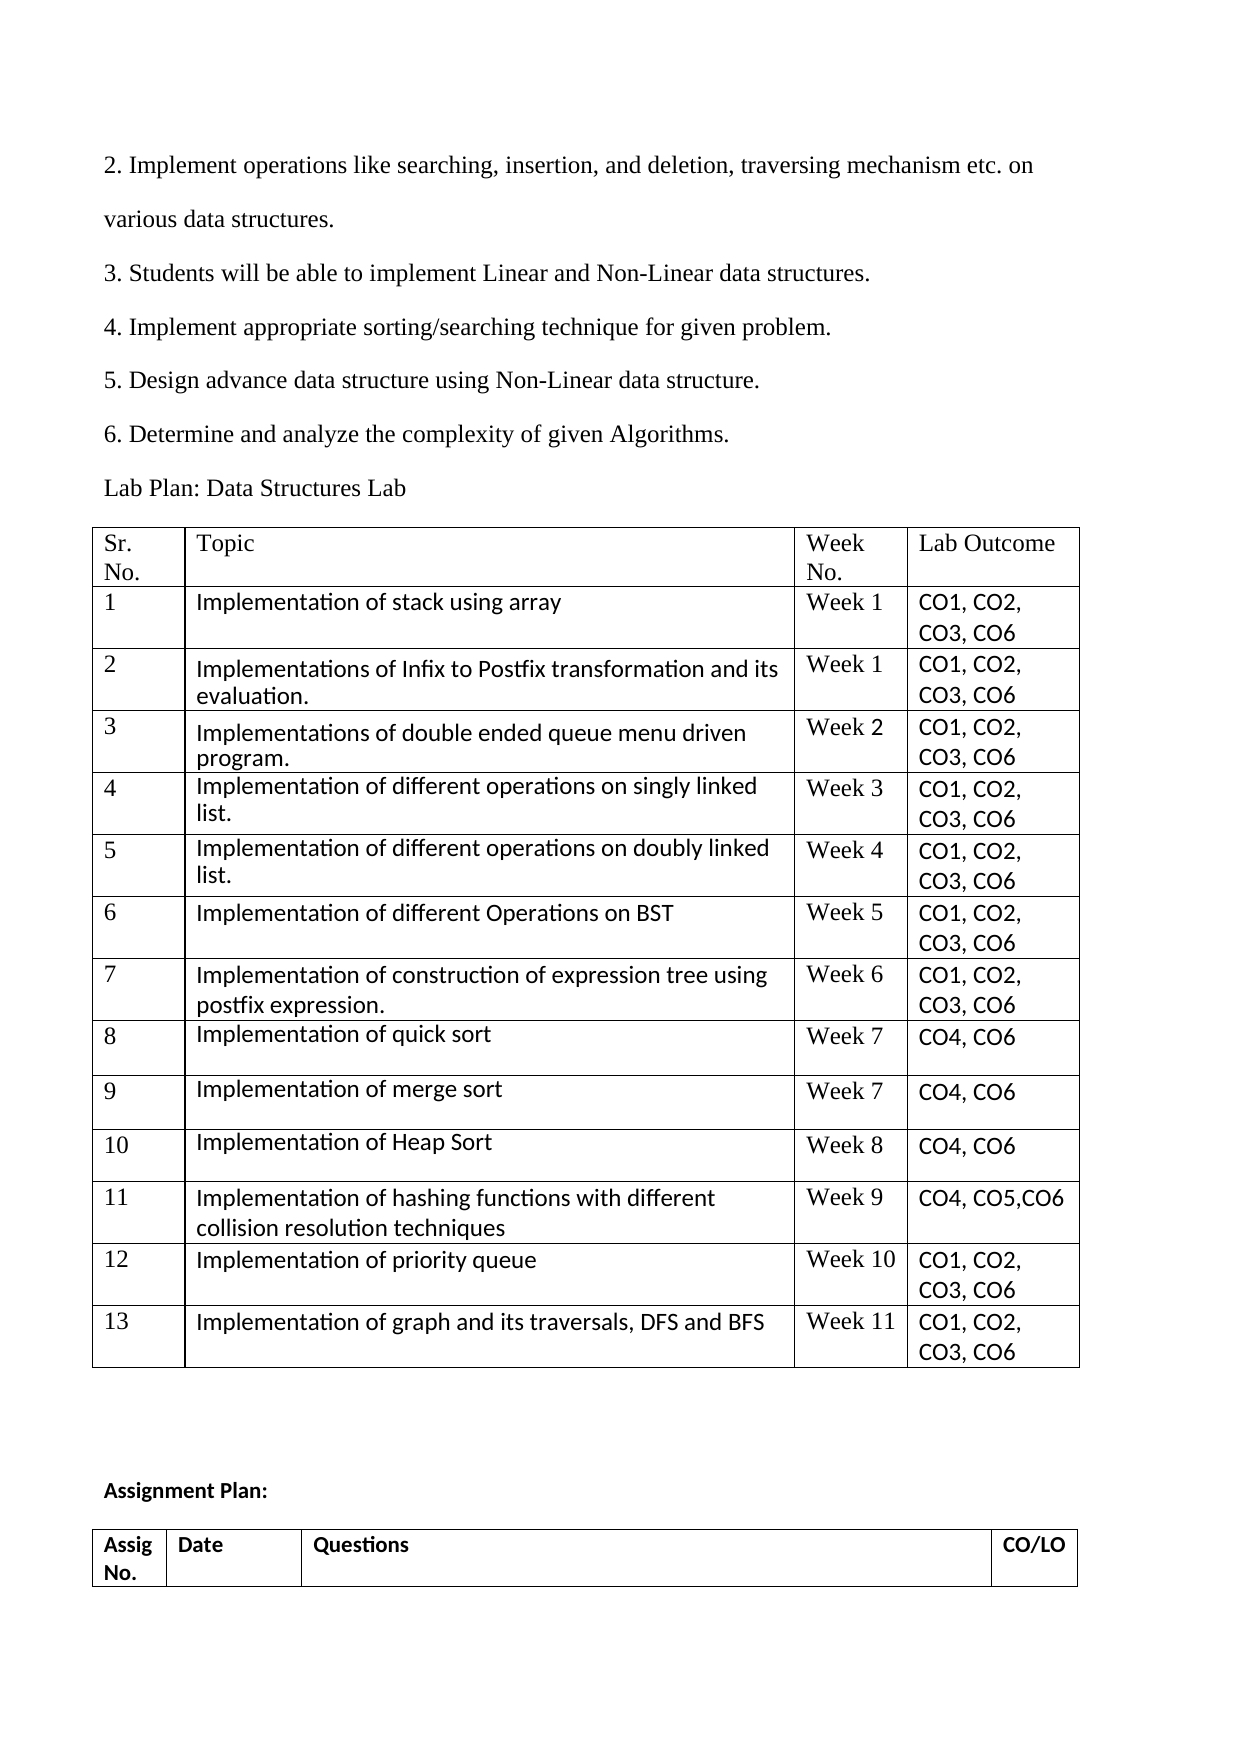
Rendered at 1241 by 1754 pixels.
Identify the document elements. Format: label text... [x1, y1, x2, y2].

table_cell Week 3 [795, 773, 907, 834]
table_cell Week 4 [795, 835, 907, 896]
table_header Week No. [795, 528, 907, 586]
table_cell Week 7 [795, 1076, 907, 1129]
table_cell Implementation of different operations on doubly linked list. [186, 835, 794, 896]
table_header Topic [186, 528, 794, 586]
text Lab Plan: Data Structures Lab [103, 473, 1090, 502]
table_cell Implementation of different operations on singly linked list. [186, 773, 794, 834]
table_cell Implementation of different Operations on BST [186, 897, 794, 958]
table_cell CO1, CO2, CO3, CO6 [908, 959, 1079, 1020]
table_cell Implementation of stack using array [186, 587, 794, 648]
table_cell CO1, CO2, CO3, CO6 [908, 1244, 1079, 1305]
table_cell 11 [93, 1182, 184, 1243]
table_cell Week 1 [795, 649, 907, 710]
table_cell Week 9 [795, 1182, 907, 1243]
table_cell CO4, CO6 [908, 1076, 1079, 1129]
table_cell 13 [93, 1306, 184, 1367]
table_cell Implementation of graph and its traversals, DFS and BFS [186, 1306, 794, 1367]
table_cell 12 [93, 1244, 184, 1305]
table_cell CO1, CO2, CO3, CO6 [908, 649, 1079, 710]
table_cell 5 [93, 835, 184, 896]
text Assignment Plan: [103, 1476, 1090, 1504]
table_cell CO1, CO2, CO3, CO6 [908, 773, 1079, 834]
table_header Questions [302, 1530, 991, 1586]
table_cell CO1, CO2, CO3, CO6 [908, 897, 1079, 958]
table_cell CO1, CO2, CO3, CO6 [908, 1306, 1079, 1367]
table_cell Implementation of priority queue [186, 1244, 794, 1305]
table_cell Week 1 [795, 587, 907, 648]
table_cell 6 [93, 897, 184, 958]
table_cell Week 5 [795, 897, 907, 958]
table_cell Implementation of quick sort [186, 1021, 794, 1075]
table_cell 2 [93, 649, 184, 710]
table_cell Implementation of merge sort [186, 1076, 794, 1129]
table_cell Week 2 [795, 711, 907, 772]
table_cell 10 [93, 1130, 184, 1181]
table_header Lab Outcome [908, 528, 1079, 586]
table_header CO/LO [992, 1530, 1077, 1586]
table_cell CO1, CO2, CO3, CO6 [908, 587, 1079, 648]
text 6. Determine and analyze the complexity of given Algorithms. [103, 419, 1090, 448]
table_cell Week 11 [795, 1306, 907, 1367]
table_cell 7 [93, 959, 184, 1020]
text 2. Implement operations like searching, insertion, and deletion, traversing mechanism etc. on [103, 150, 1090, 179]
table_cell CO4, CO5,CO6 [908, 1182, 1079, 1243]
table_cell CO4, CO6 [908, 1021, 1079, 1075]
table_cell Implementation of construction of expression tree using postfix expression. [186, 959, 794, 1020]
table_cell Week 7 [795, 1021, 907, 1075]
table_cell 9 [93, 1076, 184, 1129]
table_cell 8 [93, 1021, 184, 1075]
text 3. Students will be able to implement Linear and Non-Linear data structures. [103, 258, 1090, 286]
table_cell 1 [93, 587, 184, 648]
text 5. Design advance data structure using Non-Linear data structure. [103, 365, 1090, 394]
table_cell Implementation of hashing functions with different collision resolution techniques [186, 1182, 794, 1243]
table_header Date [167, 1530, 301, 1586]
table_cell CO1, CO2, CO3, CO6 [908, 835, 1079, 896]
text various data structures. [103, 204, 1090, 233]
table_cell CO1, CO2, CO3, CO6 [908, 711, 1079, 772]
table_cell Implementation of Heap Sort [186, 1130, 794, 1181]
table_cell Week 8 [795, 1130, 907, 1181]
table_header Sr. No. [93, 528, 184, 586]
table_cell Implementations of Infix to Postfix transformation and its evaluation. [186, 649, 794, 710]
table_cell 4 [93, 773, 184, 834]
table_header Assig No. [93, 1530, 166, 1586]
table_cell Week 6 [795, 959, 907, 1020]
table_cell 3 [93, 711, 184, 772]
table_cell Week 10 [795, 1244, 907, 1305]
table_cell CO4, CO6 [908, 1130, 1079, 1181]
table_cell Implementations of double ended queue menu driven program. [186, 711, 794, 772]
text 4. Implement appropriate sorting/searching technique for given problem. [103, 312, 1090, 340]
